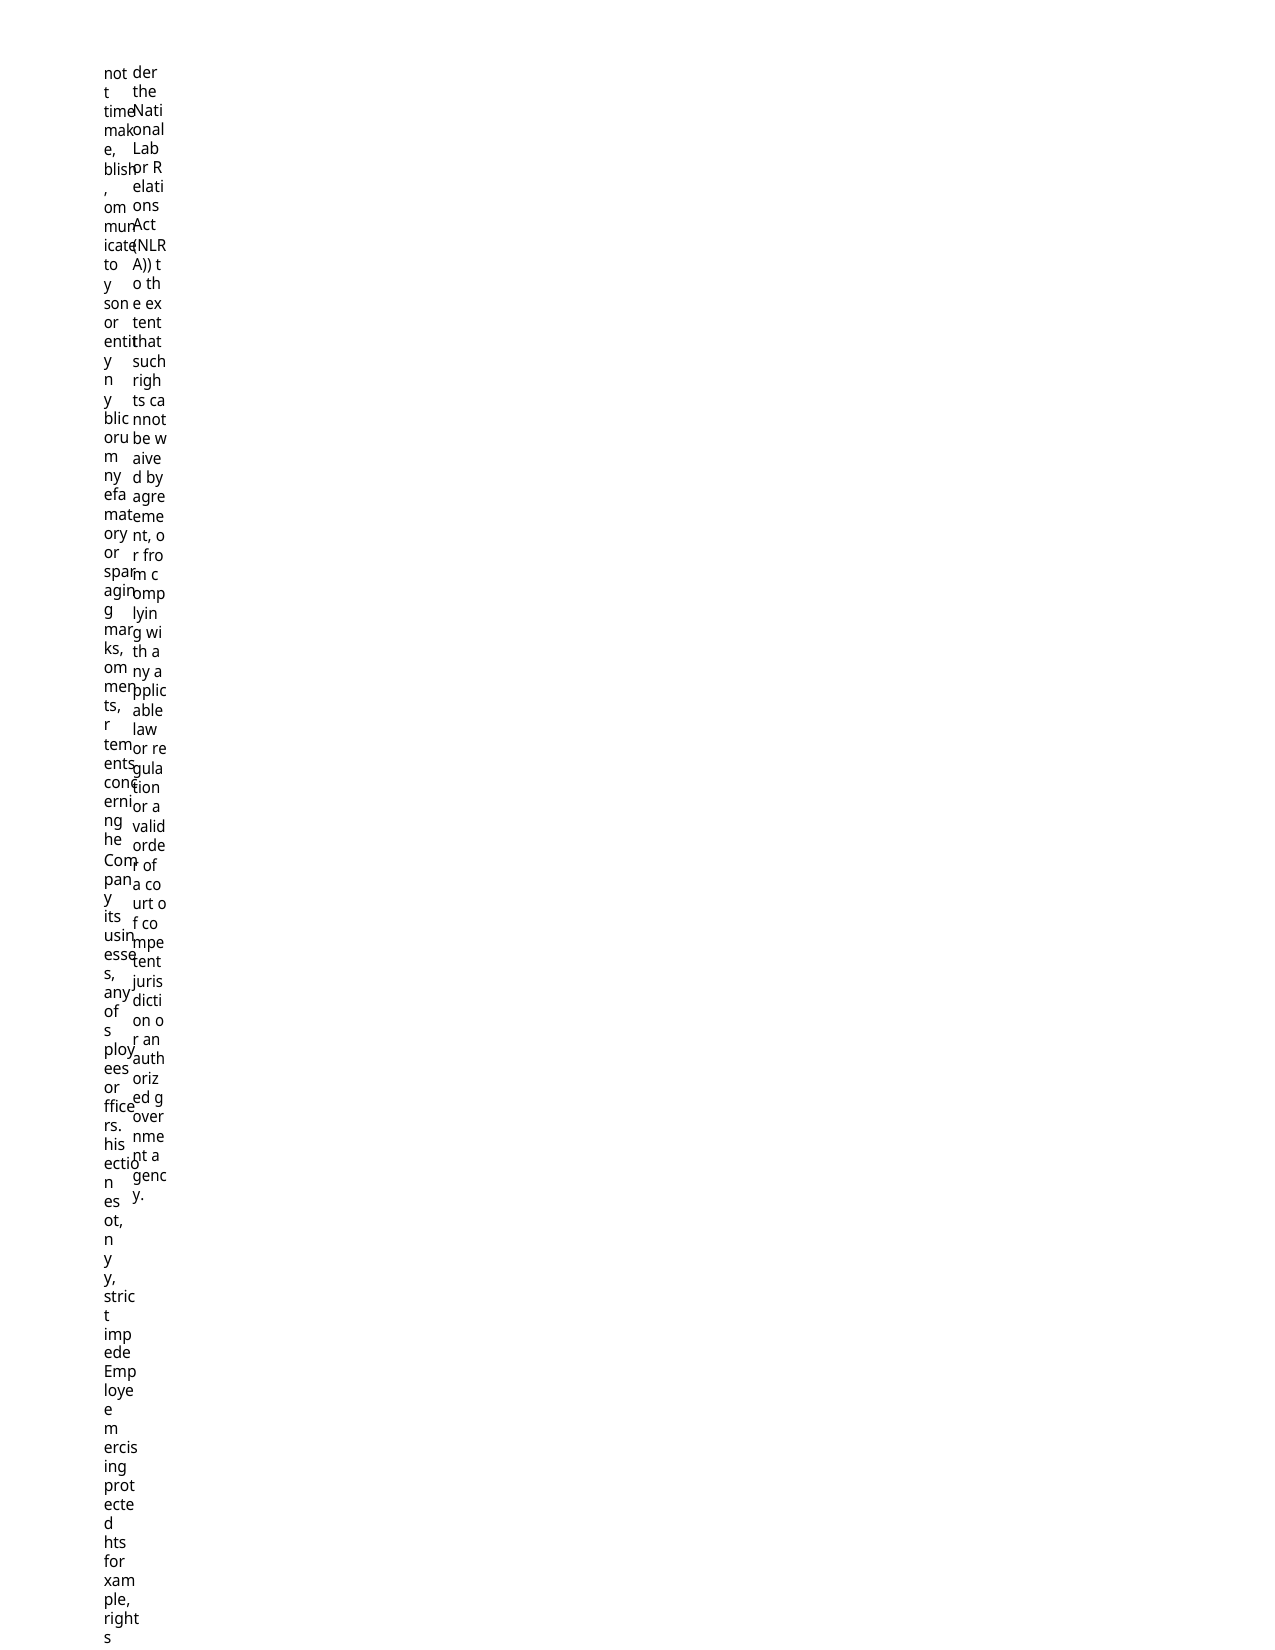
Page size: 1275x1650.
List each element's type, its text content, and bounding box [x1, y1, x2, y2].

text (NLRA)) to the extent that such rights cannot be waived by agreement, or from complying with any applicable law or regulation or a valid order of a court of competent jurisdiction or an authorized government agency. [132, 236, 167, 1204]
